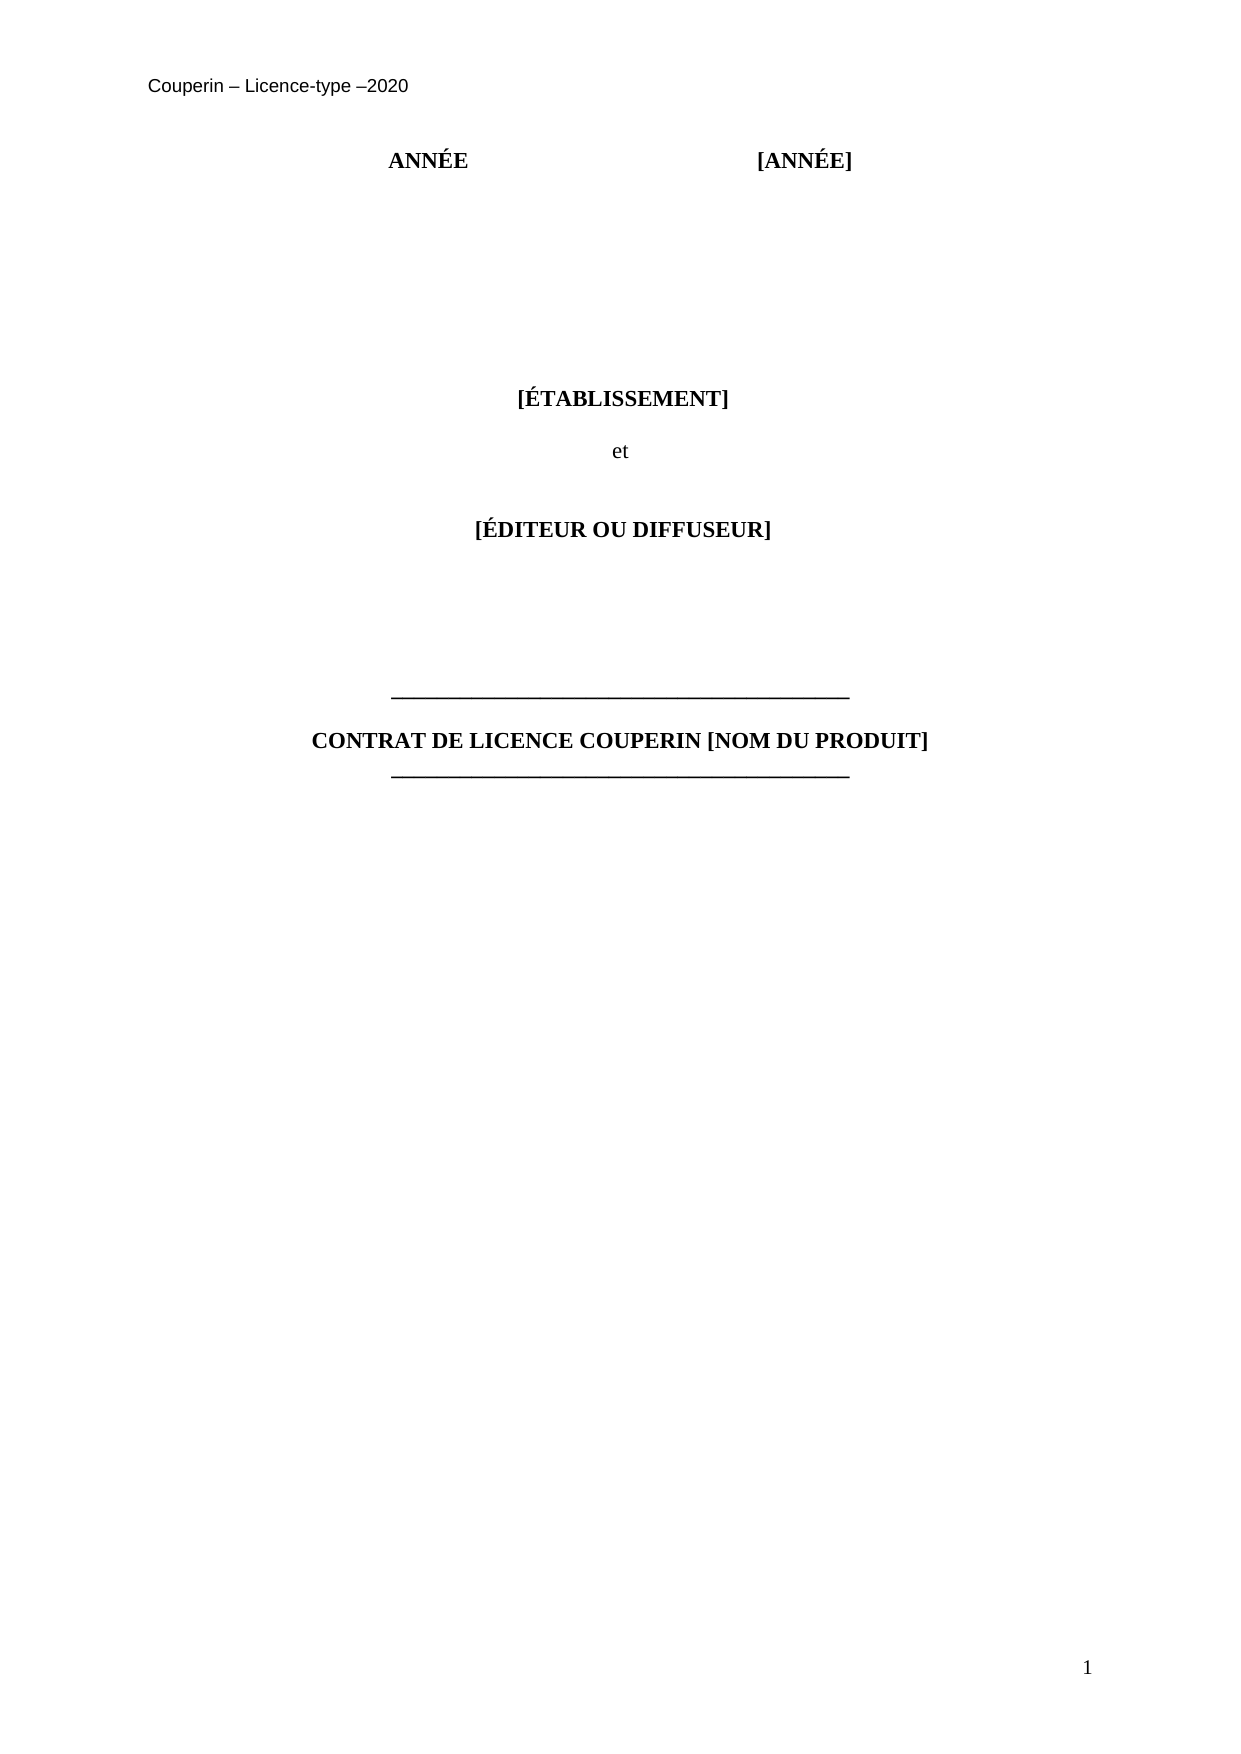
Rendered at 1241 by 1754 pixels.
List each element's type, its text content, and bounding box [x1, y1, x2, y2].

text ________________________________________ [148, 754, 1093, 780]
text et [148, 437, 1093, 464]
text ANNéE [ANNéE] [148, 148, 1093, 174]
text CONTRAT DE LICENCE COUPERIN [NOM DU PRODUIT] [148, 727, 1093, 754]
text [établissement] [148, 385, 1093, 411]
text [éditeur ou diffuseur] [148, 517, 1093, 543]
text ________________________________________ [148, 675, 1093, 701]
